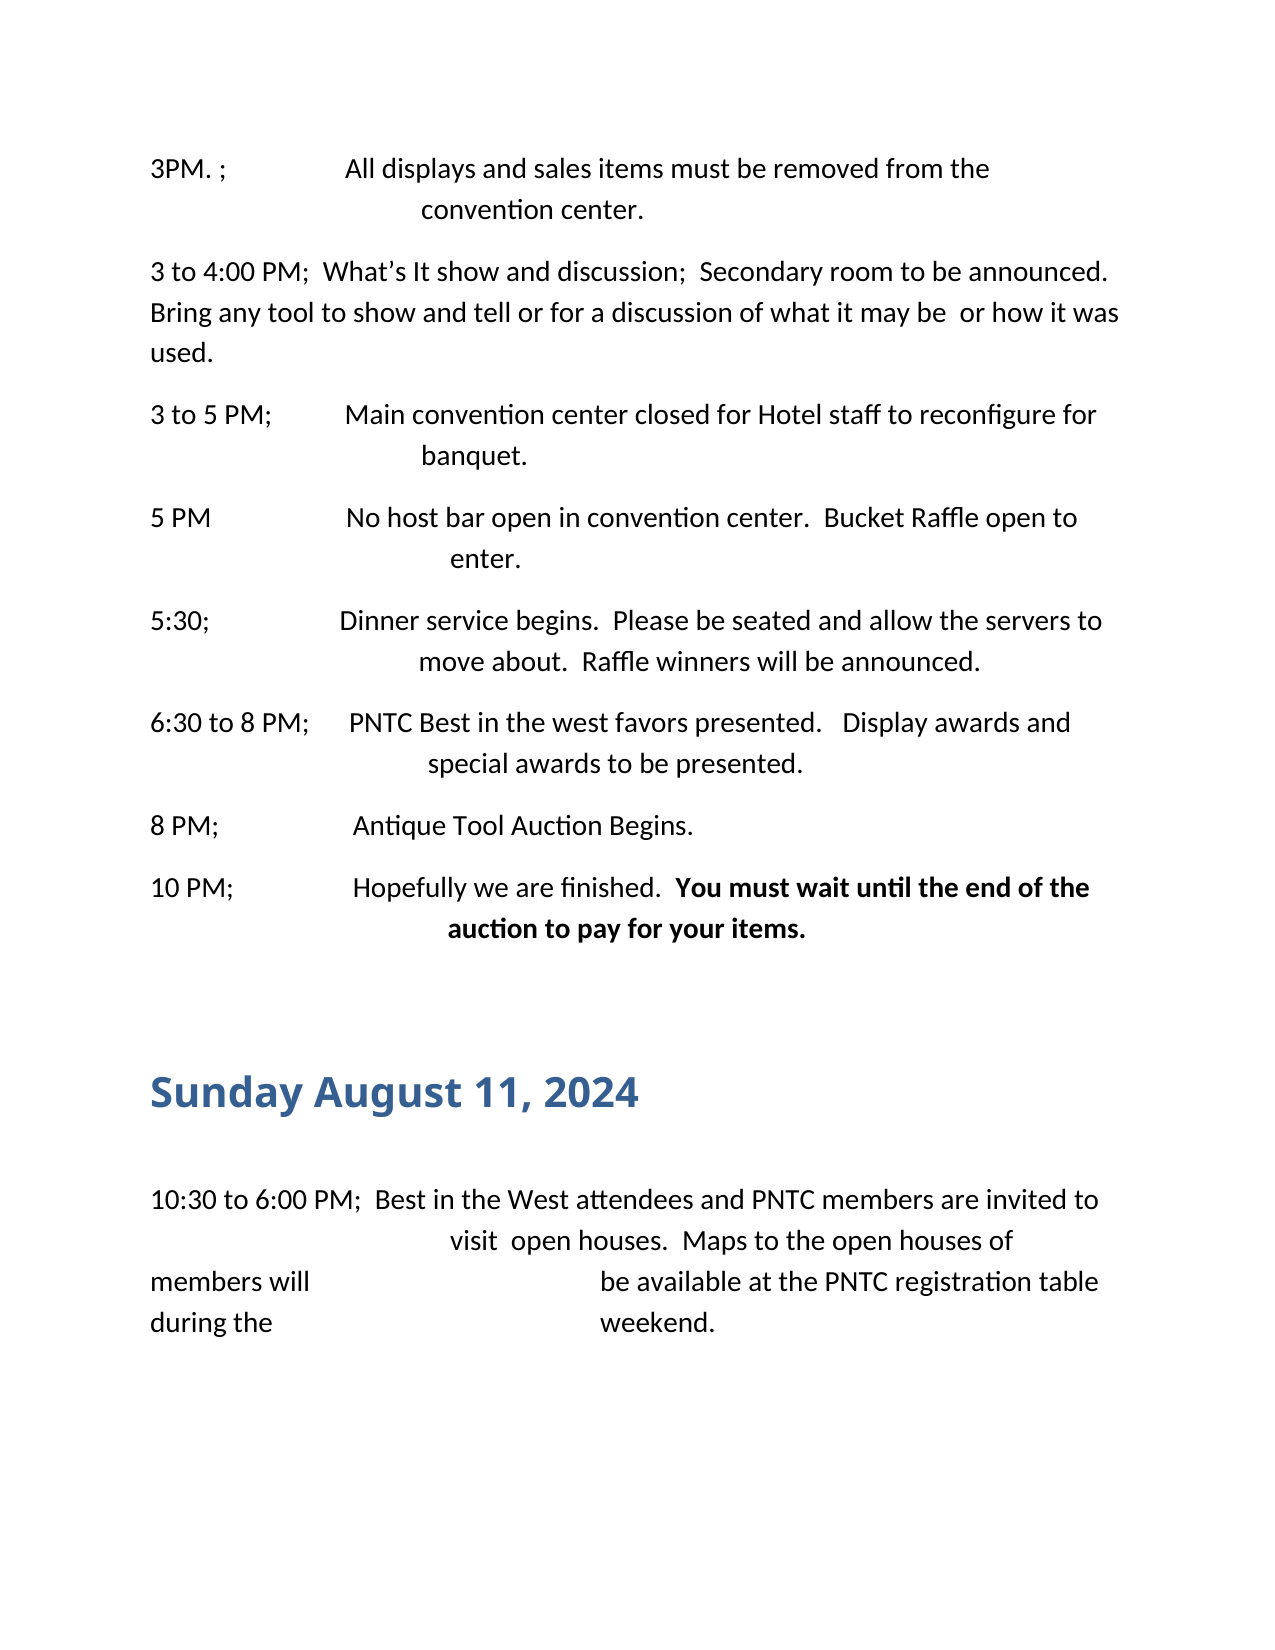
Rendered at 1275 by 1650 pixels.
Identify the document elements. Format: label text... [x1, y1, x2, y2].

text 10:30 to 6:00 PM; Best in the West attendees and PNTC members are invited to visit open houses. Maps to the open houses of members will be available at the PNTC registration table during the weekend. [150, 1181, 1125, 1339]
text 5 PM No host bar open in convention center. Bucket Raffle open to enter. [150, 499, 1125, 576]
subtitle Sunday August 11, 2024 [150, 1063, 1125, 1119]
text 3 to 5 PM; Main convention center closed for Hotel staff to reconfigure for banquet. [150, 396, 1125, 473]
text 6:30 to 8 PM; PNTC Best in the west favors presented. Display awards and special awards to be presented. [150, 704, 1125, 781]
text 10 PM; Hopefully we are finished. You must wait until the end of the auction to pay for your items. [150, 869, 1125, 946]
text 8 PM; Antique Tool Auction Begins. [150, 807, 1125, 843]
text 3PM. ; All displays and sales items must be removed from the convention center. [150, 150, 1125, 227]
text 5:30; Dinner service begins. Please be seated and allow the servers to move about. Raffle winners will be announced. [150, 602, 1125, 678]
text 3 to 4:00 PM; What’s It show and discussion; Secondary room to be announced. Bring any tool to show and tell or for a discussion of what it may be or how it was used. [150, 253, 1125, 370]
